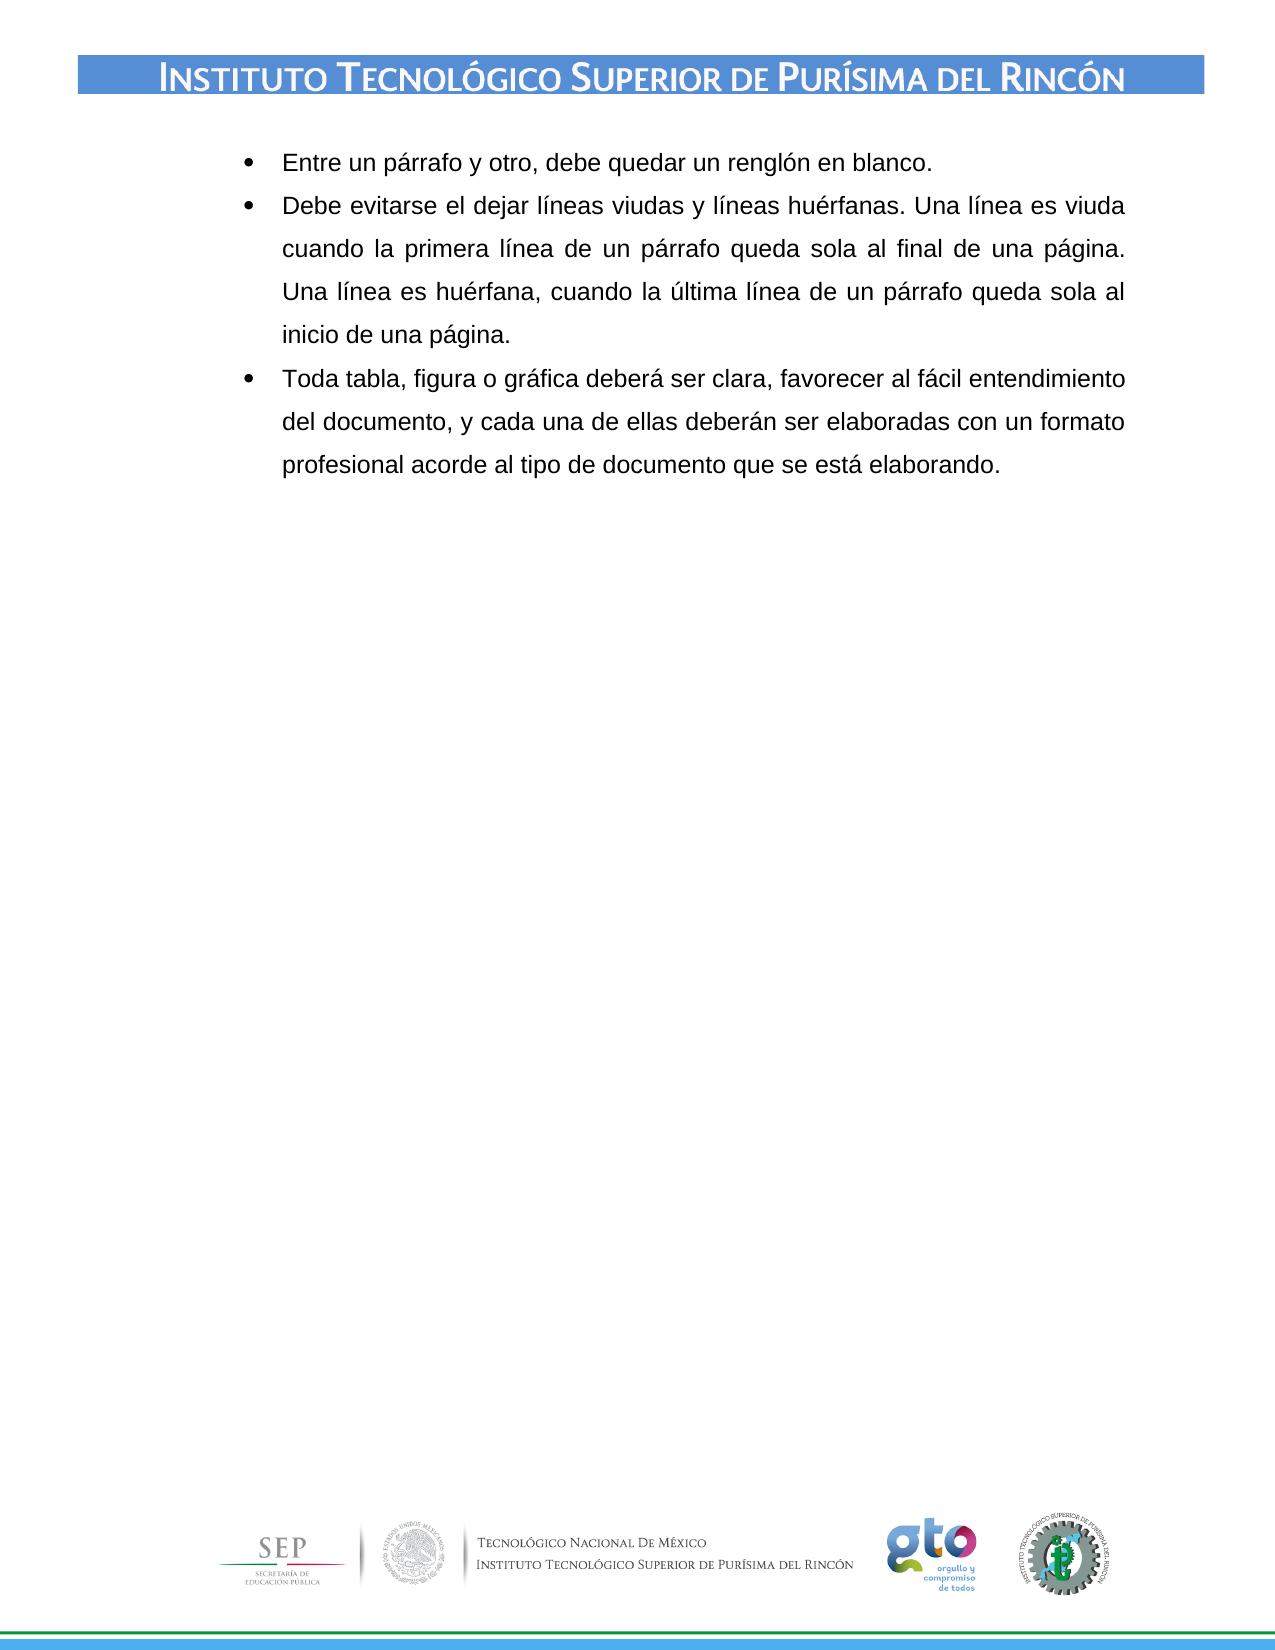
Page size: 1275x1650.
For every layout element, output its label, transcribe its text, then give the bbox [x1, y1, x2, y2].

picture [76, 55, 1204, 98]
list Entre un párrafo y otro, debe quedar un renglón en blanco. [244, 148, 1127, 177]
picture [206, 1506, 1128, 1602]
list Debe evitarse el dejar líneas viudas y líneas huérfanas. Una línea es viuda cuando la primera línea de un párrafo queda sola al final de una página. Una línea es huérfana, cuando la última línea de un párrafo queda sola al inicio de una página. [244, 191, 1127, 349]
list Toda tabla, figura o gráfica deberá ser clara, favorecer al fácil entendimiento del documento, y cada una de ellas deberán ser elaboradas con un formato profesional acorde al tipo de documento que se está elaborando. [244, 363, 1127, 479]
